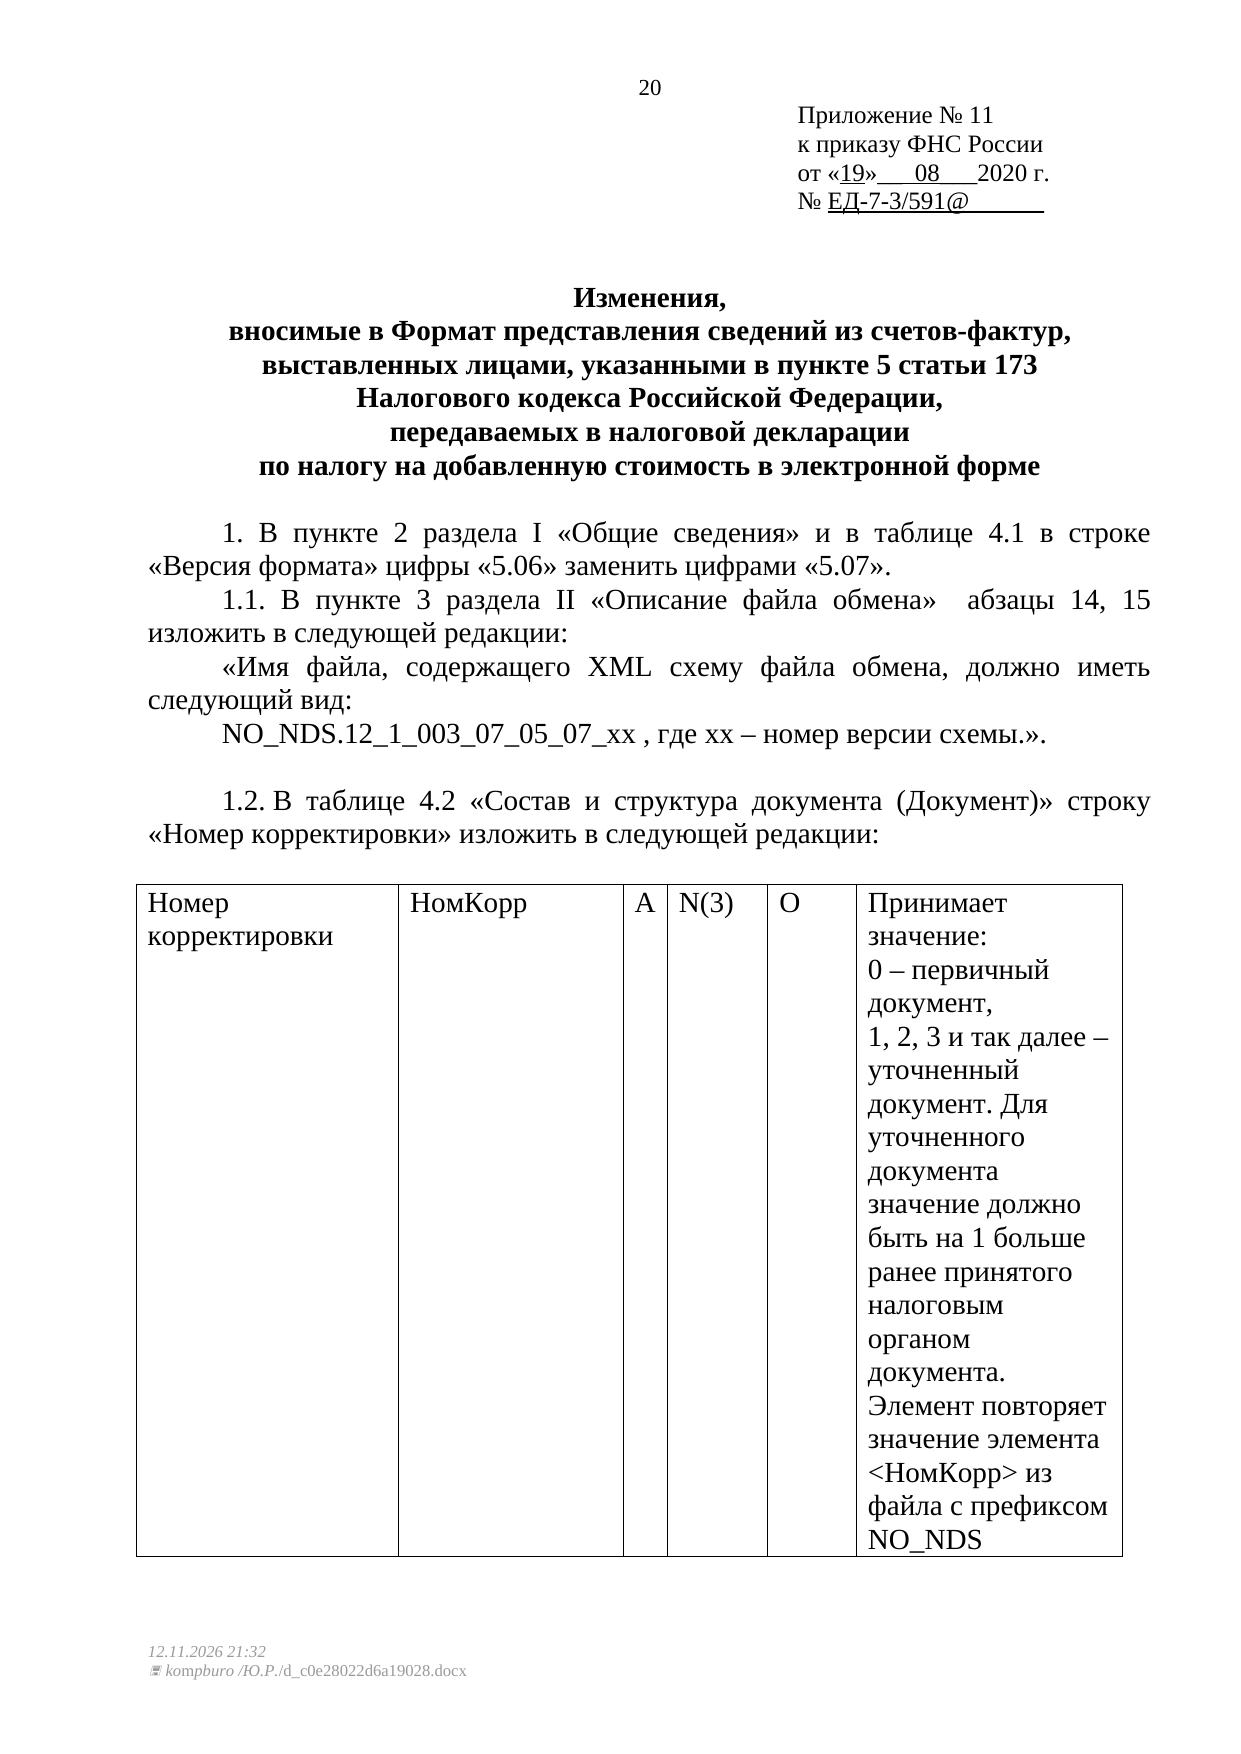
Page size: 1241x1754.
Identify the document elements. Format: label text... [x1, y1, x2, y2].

text по налогу на добавленную стоимость в электронной форме [148, 448, 1152, 481]
text к приказу ФНС России [797, 129, 1152, 158]
text 1.2. В таблице 4.2 «Состав и структура документа (Документ)» строку «Номер корректировки» изложить в следующей редакции: [148, 783, 1152, 850]
text 1.1. В пункте 3 раздела II «Описание файла обмена» абзацы 14, 15 изложить в следующей редакции: [148, 582, 1152, 649]
text от «19»__ 08___2020 г. [797, 158, 1152, 186]
table_header О [768, 885, 856, 1556]
table_header A [624, 885, 667, 1556]
text Приложение № 11 [797, 100, 1152, 129]
text 1. В пункте 2 раздела I «Общие сведения» и в таблице 4.1 в строке «Версия формата» цифры «5.06» заменить цифрами «5.07». [148, 515, 1152, 582]
text Налогового кодекса Российской Федерации, [148, 381, 1152, 414]
text «Имя файла, содержащего XML схему файла обмена, должно иметь следующий вид: [148, 649, 1152, 716]
text NO_NDS.12_1_003_07_05_07_xx , где хх – номер версии схемы.». [148, 716, 1152, 749]
table_header Принимает значение: 0 – первичный документ, 1, 2, 3 и так далее – уточненный документ. Для уточненного документа значение должно быть на 1 больше ранее принятого налоговым органом документа. Элемент повторяет значение элемента <НомКорр> из файла с префиксом NO_NDS [857, 885, 1122, 1556]
table_header Номер корректировки [137, 885, 398, 1556]
table_header N(3) [668, 885, 767, 1556]
table_header НомКорр [399, 885, 623, 1556]
text передаваемых в налоговой декларации [148, 414, 1152, 448]
text вносимые в Формат представления сведений из счетов-фактур, выставленных лицами, указанными в пункте 5 статьи 173 [148, 313, 1152, 381]
text № ЕД-7-3/591@______ [797, 186, 1152, 215]
text Изменения, [148, 280, 1152, 313]
